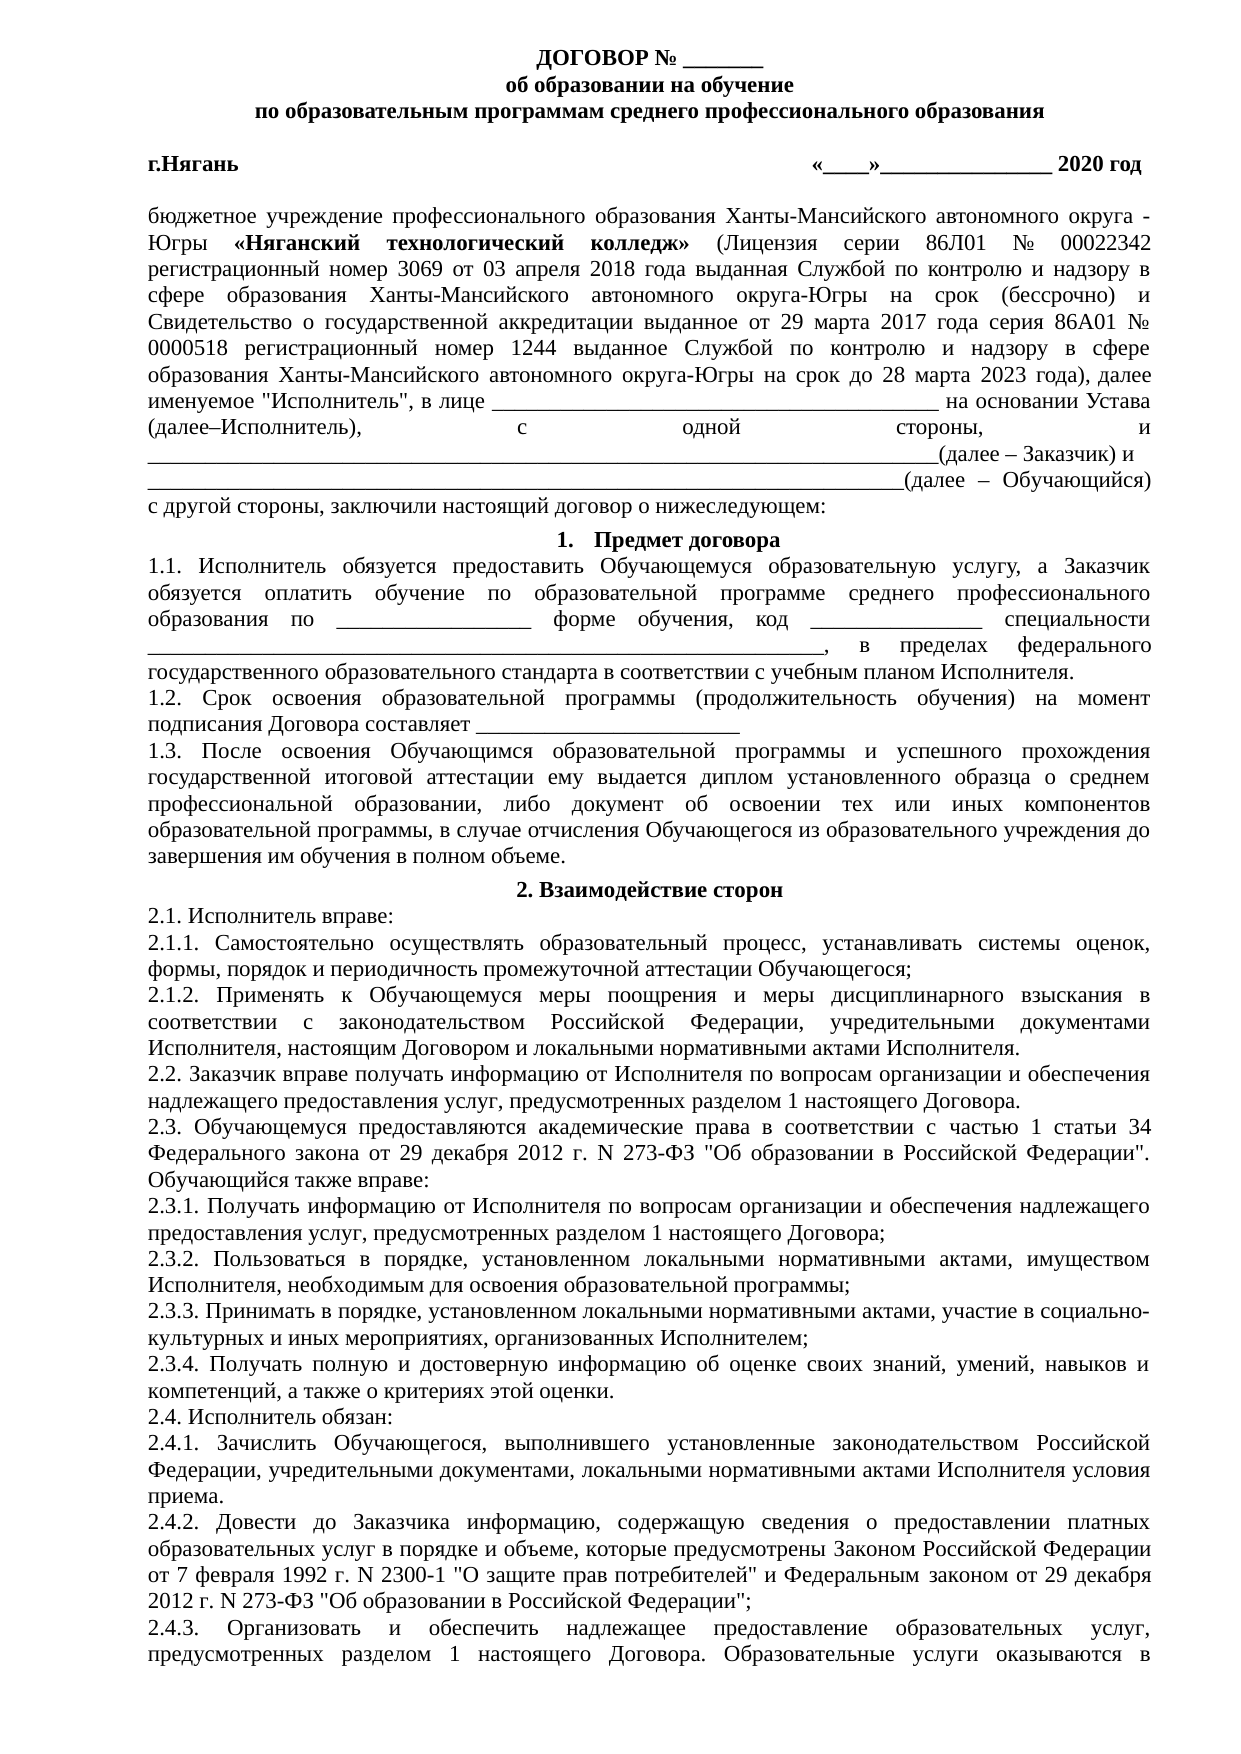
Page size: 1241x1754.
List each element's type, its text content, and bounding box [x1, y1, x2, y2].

text 2.3. Обучающемуся предоставляются академические права в соответствии с частью 1 статьи 34 Федерального закона от 29 декабря 2012 г. N 273-ФЗ "Об образовании в Российской Федерации". Обучающийся также вправе: [148, 1113, 1152, 1192]
text по образовательным программам среднего профессионального образования [148, 97, 1152, 123]
text __________________________________________________________________(далее – Обучающийся) с другой стороны, заключили настоящий договор о нижеследующем: [148, 466, 1152, 519]
text 1.3. После освоения Обучающимся образовательной программы и успешного прохождения государственной итоговой аттестации ему выдается диплом установленного образца о среднем профессиональной образовании, либо документ об освоении тех или иных компонентов образовательной программы, в случае отчисления Обучающегося из образовательного учреждения до завершения им обучения в полном объеме. [148, 737, 1152, 869]
text 2.1. Исполнитель вправе: [148, 902, 1152, 929]
text 2.1.1. Самостоятельно осуществлять образовательный процесс, устанавливать системы оценок, формы, порядок и периодичность промежуточной аттестации Обучающегося; [148, 929, 1152, 981]
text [148, 1614, 1152, 1667]
text 2. Взаимодействие сторон [148, 876, 1152, 902]
text 2.4. Исполнитель обязан: [148, 1403, 1152, 1429]
text об образовании на обучение [148, 71, 1152, 97]
text 2.2. Заказчик вправе получать информацию от Исполнителя по вопросам организации и обеспечения надлежащего предоставления услуг, предусмотренных разделом 1 настоящего Договора. [148, 1060, 1152, 1113]
text 1.1. Исполнитель обязуется предоставить Обучающемуся образовательную услугу, а Заказчик обязуется оплатить обучение по образовательной программе среднего профессионального образования по _________________ форме обучения, код _______________ специальности ___________________________________________________________, в пределах федерального государственного образовательного стандарта в соответствии с учебным планом Исполнителя. [148, 552, 1152, 684]
text 2.4.1. Зачислить Обучающегося, выполнившего установленные законодательством Российской Федерации, учредительными документами, локальными нормативными актами Исполнителя условия приема. [148, 1429, 1152, 1508]
text 2.1.2. Применять к Обучающемуся меры поощрения и меры дисциплинарного взыскания в соответствии с законодательством Российской Федерации, учредительными документами Исполнителя, настоящим Договором и локальными нормативными актами Исполнителя. [148, 981, 1152, 1060]
text 2.3.2. Пользоваться в порядке, установленном локальными нормативными актами, имуществом Исполнителя, необходимым для освоения образовательной программы; [148, 1245, 1152, 1298]
text ДОГОВОР № _______ [148, 44, 1152, 71]
text бюджетное учреждение профессионального образования Ханты-Мансийского автономного округа - Югры «Няганский технологический колледж» (Лицензия серии 86Л01 № 00022342 регистрационный номер 3069 от 03 апреля 2018 года выданная Службой по контролю и надзору в сфере образования Ханты-Мансийского автономного округа-Югры на срок (бессрочно) и Свидетельство о государственной аккредитации выданное от 29 марта 2017 года серия 86А01 № 0000518 регистрационный номер 1244 выданное Службой по контролю и надзору в сфере образования Ханты-Мансийского автономного округа-Югры на срок до 28 марта 2023 года), далее именуемое "Исполнитель", в лице _______________________________________ на основании Устава (далее–Исполнитель), с одной стороны, и _____________________________________________________________________(далее – Заказчик) и [148, 202, 1152, 466]
text 2.3.4. Получать полную и достоверную информацию об оценке своих знаний, умений, навыков и компетенций, а также о критериях этой оценки. [148, 1350, 1152, 1403]
text 2.3.1. Получать информацию от Исполнителя по вопросам организации и обеспечения надлежащего предоставления услуг, предусмотренных разделом 1 настоящего Договора; [148, 1192, 1152, 1245]
text 2.3.3. Принимать в порядке, установленном локальными нормативными актами, участие в социально-культурных и иных мероприятиях, организованных Исполнителем; [148, 1298, 1152, 1350]
text г.Нягань «____»_______________ 2020 год [148, 150, 1152, 176]
text 1.2. Срок освоения образовательной программы (продолжительность обучения) на момент подписания Договора составляет _______________________ [148, 684, 1152, 737]
text 2.4.2. Довести до Заказчика информацию, содержащую сведения о предоставлении платных образовательных услуг в порядке и объеме, которые предусмотрены Законом Российской Федерации от 7 февраля 1992 г. N 2300-1 "О защите прав потребителей" и Федеральным законом от 29 декабря 2012 г. N 273-ФЗ "Об образовании в Российской Федерации"; [148, 1508, 1152, 1614]
list Предмет договора [185, 526, 1152, 552]
